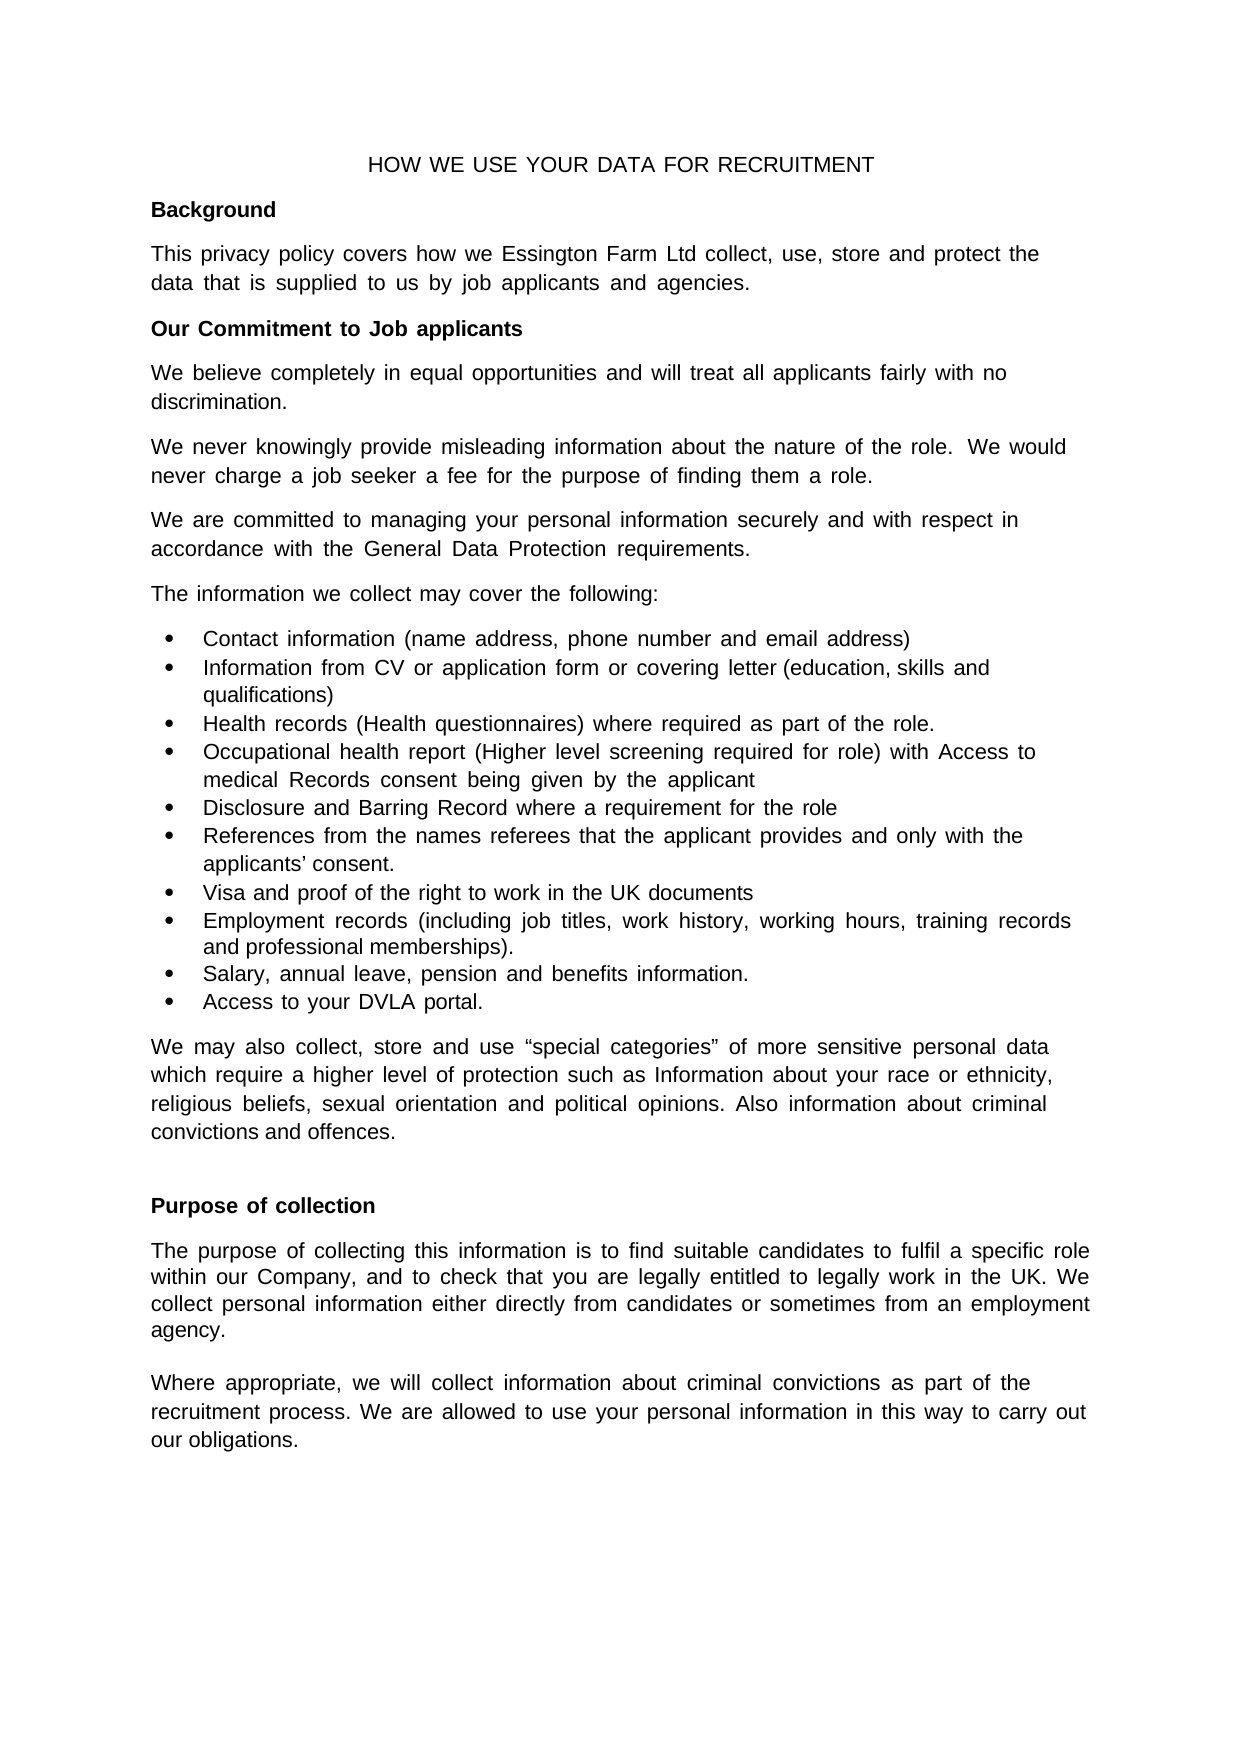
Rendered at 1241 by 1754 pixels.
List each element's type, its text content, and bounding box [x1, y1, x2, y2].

list Visa and proof of the right to work in the UK documents [165, 879, 1103, 905]
list Information from CV or application form or covering letter (education, skills and qualifications) [165, 654, 1001, 707]
subtitle Our Commitment to Job applicants [151, 316, 1103, 341]
text Where appropriate, we will collect information about criminal convictions as part of the recruitment process. We are allowed to use your personal information in this way to carry out our obligations. [151, 1370, 1103, 1452]
text The information we collect may cover the following: [151, 581, 1103, 607]
list Health records (Health questionnaires) where required as part of the role. [165, 711, 1103, 736]
subtitle Purpose of collection [151, 1193, 1103, 1218]
list Access to your DVLA portal. [165, 989, 1103, 1014]
list Contact information (name address, phone number and email address) [165, 626, 1103, 651]
text We may also collect, store and use “special categories” of more sensitive personal data which require a higher level of protection such as Information about your race or ethnicity, religious beliefs, sexual orientation and political opinions. Also information about criminal convictions and offences. [151, 1034, 1103, 1144]
list Salary, annual leave, pension and benefits information. [165, 960, 1103, 986]
text We believe completely in equal opportunities and will treat all applicants fairly with no discrimination. [151, 360, 1103, 414]
text We are committed to managing your personal information securely and with respect in accordance with the General Data Protection requirements. [151, 507, 1103, 561]
list Employment records (including job titles, work history, working hours, training records and professional memberships). [165, 908, 1091, 959]
text The purpose of collecting this information is to find suitable candidates to fulfil a specific role within our Company, and to check that you are legally entitled to legally work in the UK. We collect personal information either directly from candidates or sometimes from an employment agency. [151, 1238, 1092, 1342]
text This privacy policy covers how we Essington Farm Ltd collect, use, store and protect the data that is supplied to us by job applicants and agencies. [151, 241, 1080, 295]
list Disclosure and Barring Record where a requirement for the role [165, 795, 1103, 820]
list Occupational health report (Higher level screening required for role) with Access to medical Records consent being given by the applicant [165, 739, 1042, 792]
subtitle Background [151, 197, 1103, 222]
list References from the names referees that the applicant provides and only with the applicants’ consent. [165, 823, 1029, 877]
text We never knowingly provide misleading information about the nature of the role. We would never charge a job seeker a fee for the purpose of finding them a role. [151, 434, 1103, 488]
text HOW WE USE YOUR DATA FOR RECRUITMENT [139, 151, 1103, 177]
